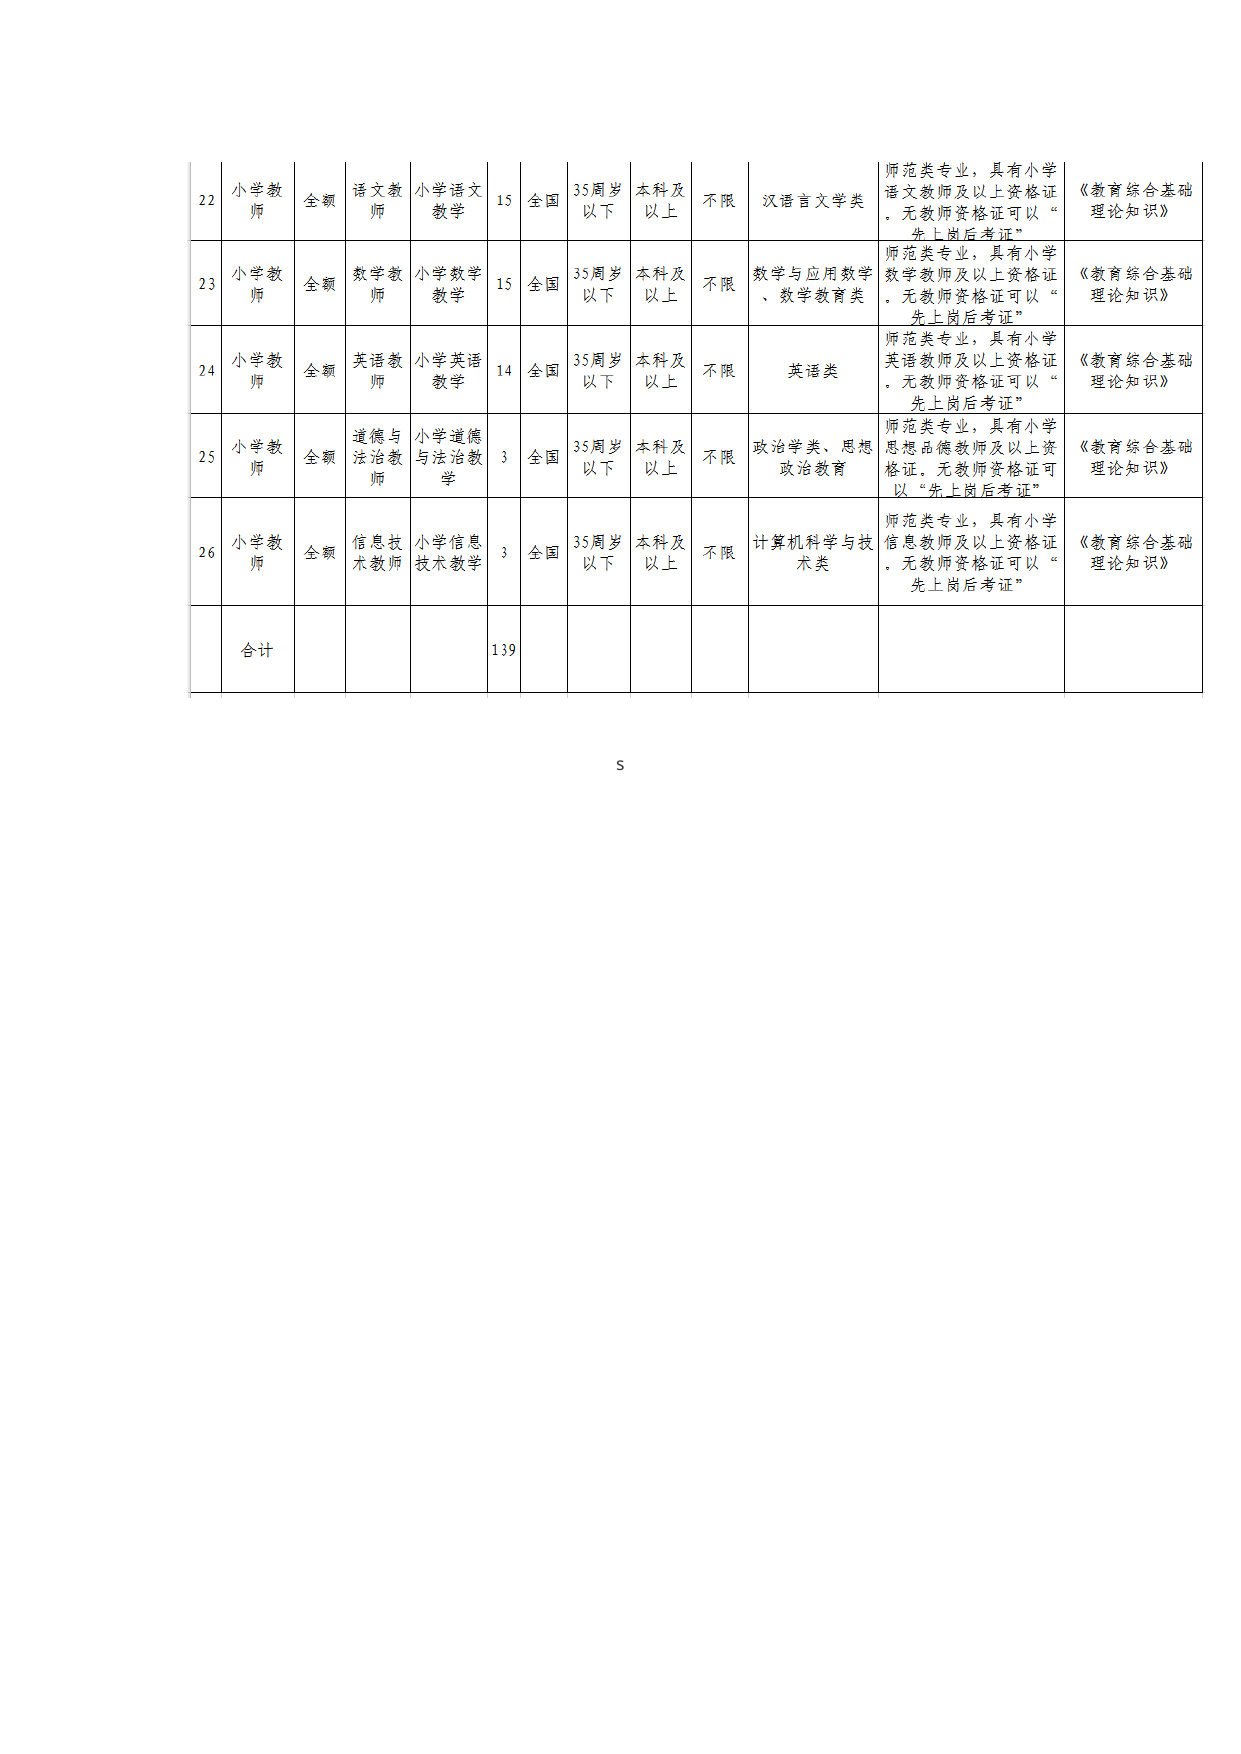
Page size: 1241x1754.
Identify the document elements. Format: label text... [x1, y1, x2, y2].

picture [187, 162, 1206, 698]
text s [187, 747, 1053, 779]
